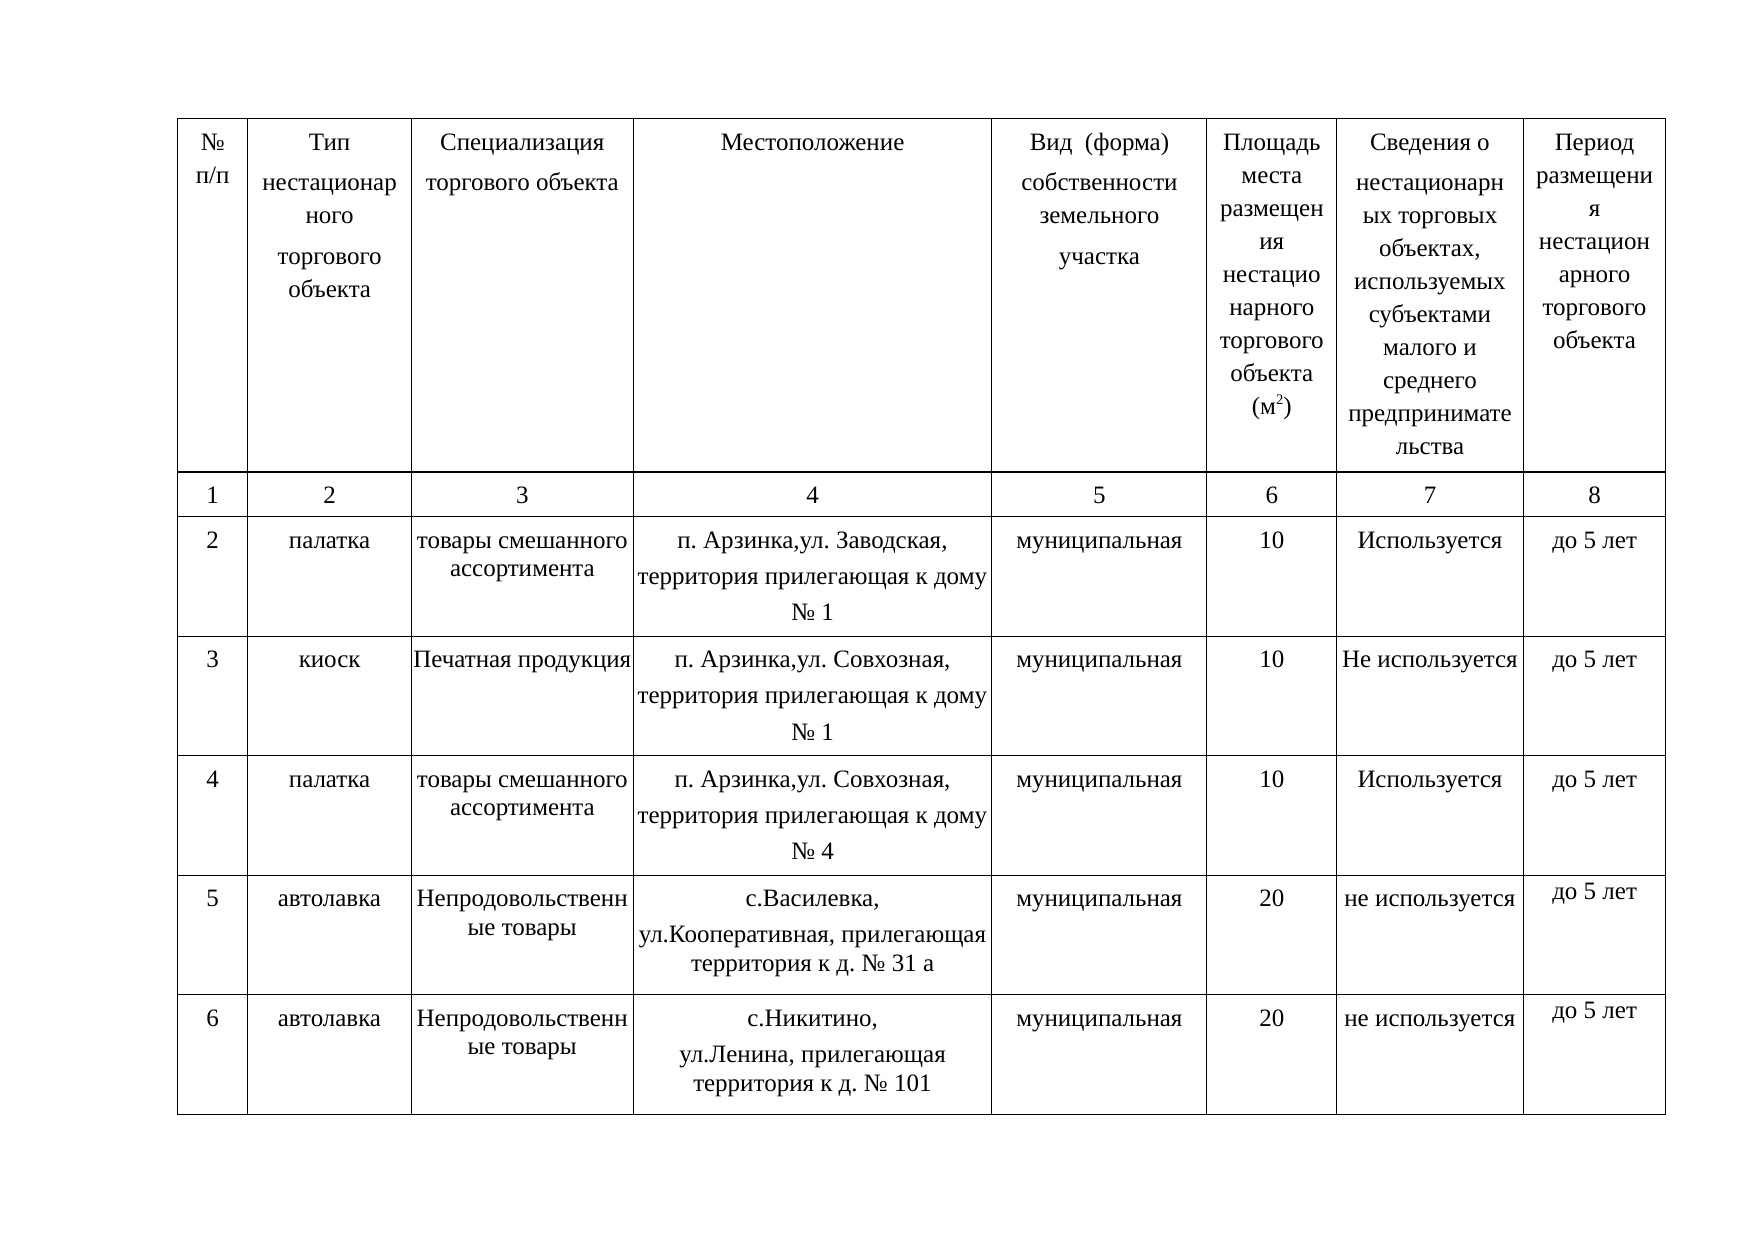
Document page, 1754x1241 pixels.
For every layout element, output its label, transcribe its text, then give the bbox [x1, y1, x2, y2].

table_cell 3 [178, 637, 247, 755]
table_cell с.Никитино, ул.Ленина, прилегающая территория к д. № 101 [634, 995, 991, 1114]
table_cell 7 [1337, 473, 1523, 516]
table_cell автолавка [248, 876, 411, 994]
table_cell 6 [178, 995, 247, 1114]
table_header Тип нестационарного торгового объекта [248, 119, 411, 471]
table_cell 10 [1207, 517, 1336, 636]
table_cell до 5 лет [1524, 637, 1665, 755]
table_cell муниципальная [992, 756, 1206, 875]
table_cell муниципальная [992, 995, 1206, 1114]
table_cell муниципальная [992, 637, 1206, 755]
table_cell 2 [248, 473, 411, 516]
table_cell 4 [634, 473, 991, 516]
table_cell киоск [248, 637, 411, 755]
table_cell 5 [992, 473, 1206, 516]
table_cell 8 [1524, 473, 1665, 516]
table_cell п. Арзинка,ул. Совхозная, территория прилегающая к дому № 4 [634, 756, 991, 875]
table_cell 1 [178, 473, 247, 516]
table_cell палатка [248, 517, 411, 636]
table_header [1207, 119, 1336, 471]
table_cell автолавка [248, 995, 411, 1114]
table_cell не используется [1337, 876, 1523, 994]
table_header Местоположение [634, 119, 991, 471]
table_cell Непродовольственные товары [412, 876, 633, 994]
table_cell муниципальная [992, 876, 1206, 994]
table_cell 10 [1207, 637, 1336, 755]
table_header Специализация торгового объекта [412, 119, 633, 471]
table_cell Используется [1337, 756, 1523, 875]
table_cell п. Арзинка,ул. Совхозная, территория прилегающая к дому № 1 [634, 637, 991, 755]
table_cell муниципальная [992, 517, 1206, 636]
table_cell с.Василевка, ул.Кооперативная, прилегающая территория к д. № 31 а [634, 876, 991, 994]
table_cell 10 [1207, 756, 1336, 875]
table_cell товары смешанного ассортимента [412, 517, 633, 636]
table_cell не используется [1337, 995, 1523, 1114]
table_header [1524, 119, 1665, 471]
table_cell 20 [1207, 876, 1336, 994]
table_cell палатка [248, 756, 411, 875]
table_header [992, 119, 1206, 471]
table_cell товары смешанного ассортимента [412, 756, 633, 875]
table_cell 5 [178, 876, 247, 994]
table_cell до 5 лет [1524, 995, 1665, 1114]
table_cell 20 [1207, 995, 1336, 1114]
table_cell 3 [412, 473, 633, 516]
table_cell Непродовольственные товары [412, 995, 633, 1114]
table_cell Печатная продукция [412, 637, 633, 755]
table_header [1337, 119, 1523, 471]
table_cell 2 [178, 517, 247, 636]
table_cell Не используется [1337, 637, 1523, 755]
table_cell Используется [1337, 517, 1523, 636]
table_cell до 5 лет [1524, 876, 1665, 994]
table_header № п/п [178, 119, 247, 471]
table_cell 4 [178, 756, 247, 875]
table_cell до 5 лет [1524, 756, 1665, 875]
table_cell п. Арзинка,ул. Заводская, территория прилегающая к дому № 1 [634, 517, 991, 636]
table_cell до 5 лет [1524, 517, 1665, 636]
table_cell 6 [1207, 473, 1336, 516]
